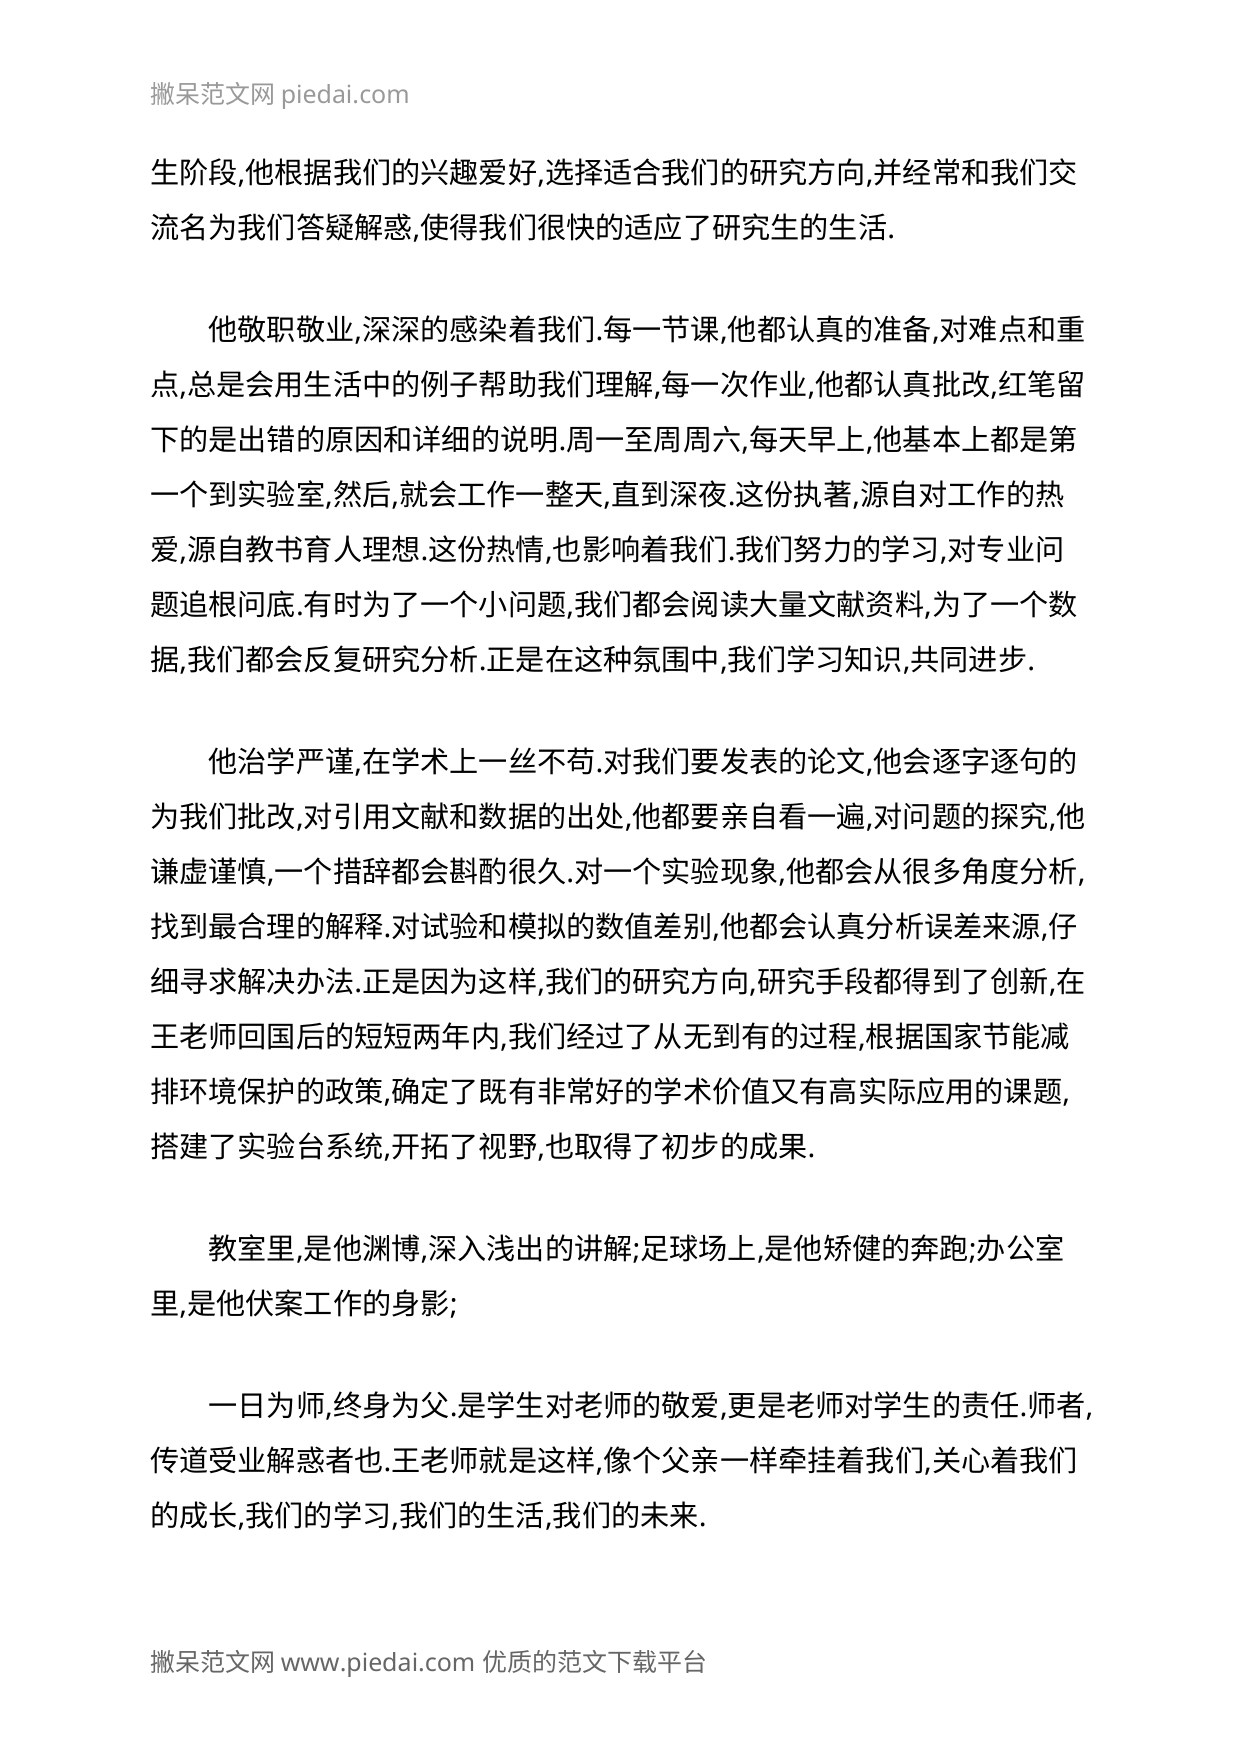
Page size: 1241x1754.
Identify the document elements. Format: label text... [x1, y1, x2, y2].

text 一日为师,终身为父.是学生对老师的敬爱,更是老师对学生的责任.师者,传道受业解惑者也.王老师就是这样,像个父亲一样牵挂着我们,关心着我们的成长,我们的学习,我们的生活,我们的未来. [150, 1383, 1090, 1535]
text 他治学严谨,在学术上一丝不苟.对我们要发表的论文,他会逐字逐句的为我们批改,对引用文献和数据的出处,他都要亲自看一遍,对问题的探究,他谦虚谨慎,一个措辞都会斟酌很久.对一个实验现象,他都会从很多角度分析,找到最合理的解释.对试验和模拟的数值差别,他都会认真分析误差来源,仔细寻求解决办法.正是因为这样,我们的研究方向,研究手段都得到了创新,在王老师回国后的短短两年内,我们经过了从无到有的过程,根据国家节能减排环境保护的政策,确定了既有非常好的学术价值又有高实际应用的课题,搭建了实验台系统,开拓了视野,也取得了初步的成果. [150, 739, 1090, 1166]
text 教室里,是他渊博,深入浅出的讲解;足球场上,是他矫健的奔跑;办公室里,是他伏案工作的身影; [150, 1226, 1090, 1323]
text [150, 150, 1090, 247]
text 他敬职敬业,深深的感染着我们.每一节课,他都认真的准备,对难点和重点,总是会用生活中的例子帮助我们理解,每一次作业,他都认真批改,红笔留下的是出错的原因和详细的说明.周一至周周六,每天早上,他基本上都是第一个到实验室,然后,就会工作一整天,直到深夜.这份执著,源自对工作的热爱,源自教书育人理想.这份热情,也影响着我们.我们努力的学习,对专业问题追根问底.有时为了一个小问题,我们都会阅读大量文献资料,为了一个数据,我们都会反复研究分析.正是在这种氛围中,我们学习知识,共同进步. [150, 307, 1090, 679]
